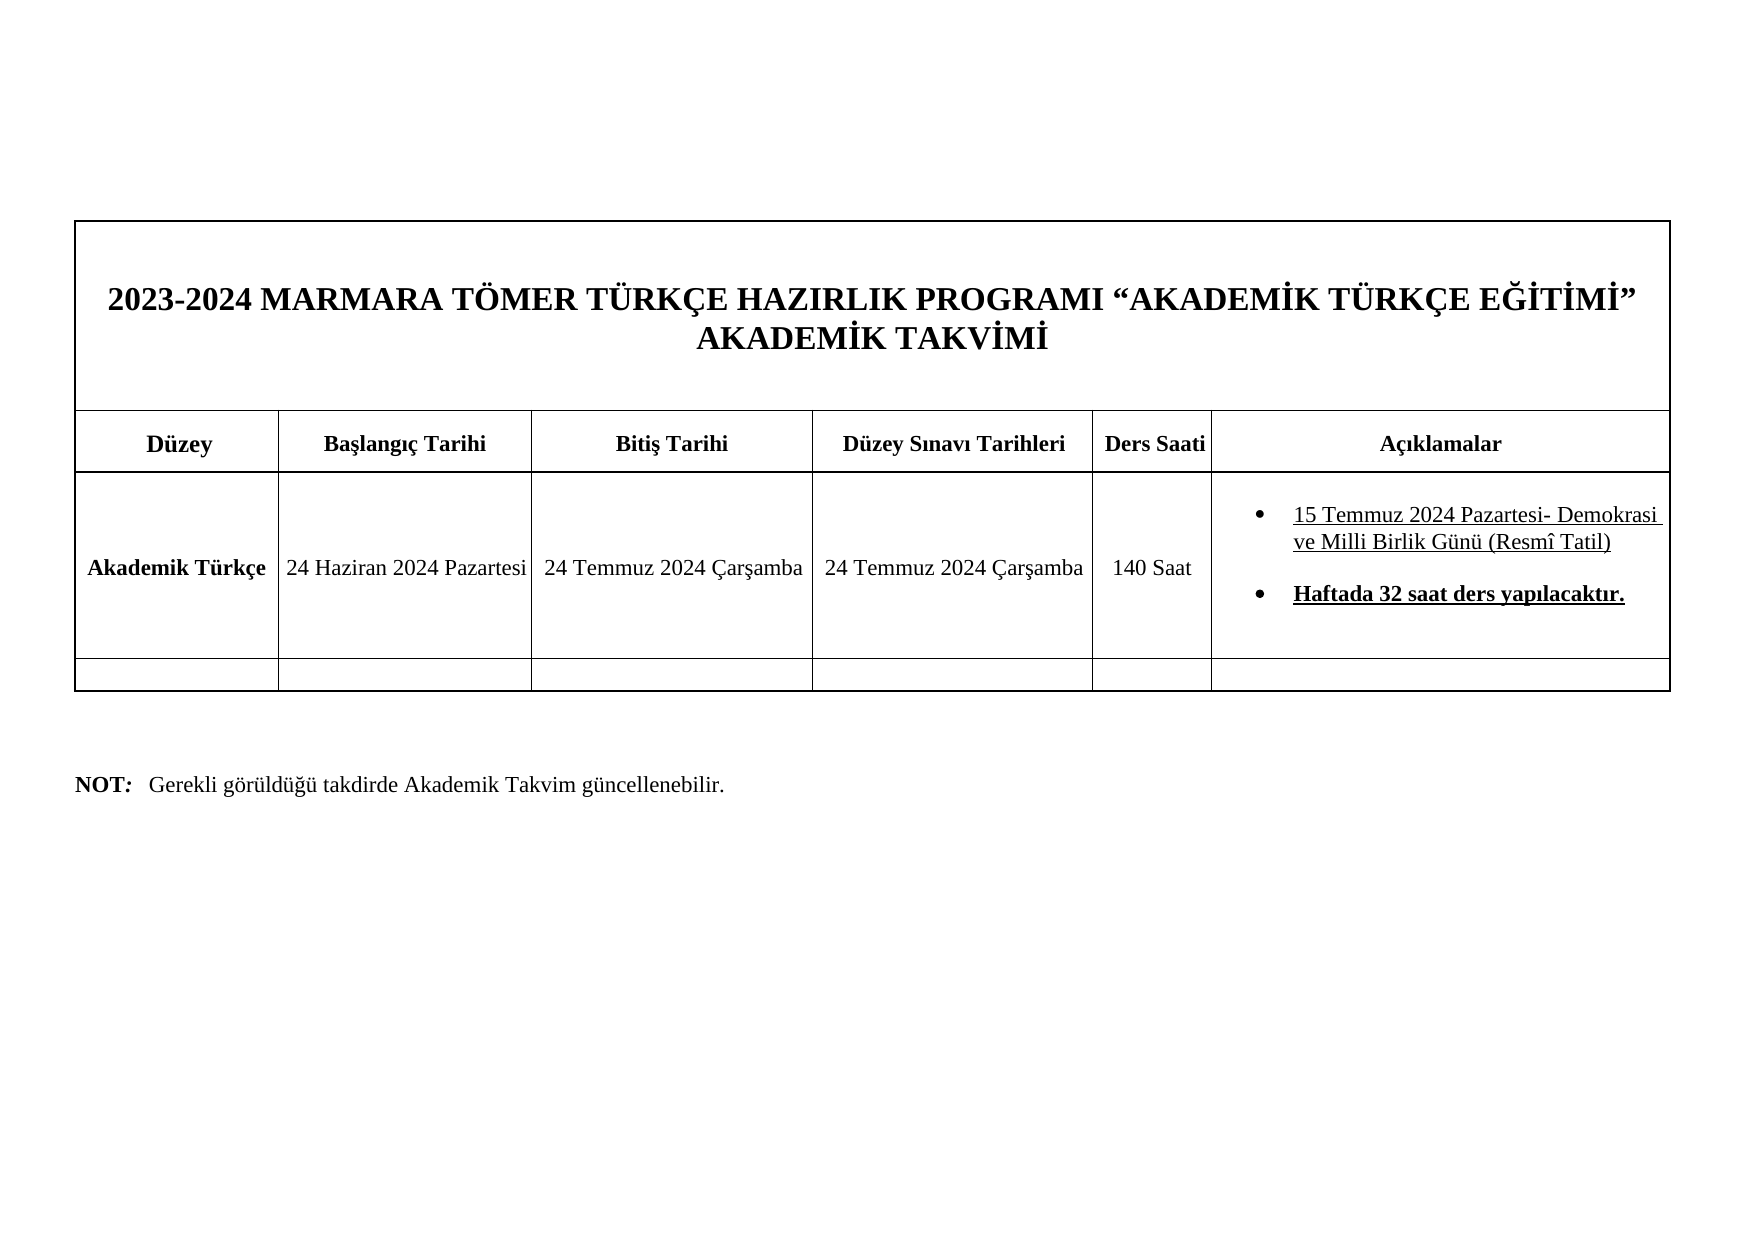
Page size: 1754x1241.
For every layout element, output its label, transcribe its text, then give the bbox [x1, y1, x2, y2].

table_cell [279, 659, 531, 690]
table_cell Düzey Sınavı Tarihleri [813, 411, 1092, 471]
table_cell 15 Temmuz 2024 Pazartesi- Demokrasi ve Milli Birlik Günü (Resmî Tatil) Haftada 32 saat ders yapılacaktır. [1212, 473, 1669, 658]
table_cell 24 Temmuz 2024 Çarşamba [532, 473, 812, 658]
table_cell 140 Saat [1093, 473, 1211, 658]
table_cell [813, 659, 1092, 690]
table_cell [532, 659, 812, 690]
table_cell Ders Saati [1093, 411, 1211, 471]
table_cell 24 Haziran 2024 Pazartesi [279, 473, 531, 658]
table_cell Başlangıç Tarihi [279, 411, 531, 471]
table_cell Bitiş Tarihi [532, 411, 812, 471]
table_cell Düzey [76, 411, 278, 471]
table_cell [1093, 659, 1211, 690]
table_cell 24 Temmuz 2024 Çarşamba [813, 473, 1092, 658]
table_cell [76, 659, 278, 690]
text NOT: Gerekli görüldüğü takdirde Akademik Takvim güncellenebilir. [75, 771, 1679, 798]
table_cell [1212, 659, 1669, 690]
table_header 2023-2024 MARMARA TÖMER TÜRKÇE HAZIRLIK PROGRAMI “AKADEMİK TÜRKÇE EĞİTİMİ” AKADEMİK TAKVİMİ [76, 222, 1669, 409]
table_cell Akademik Türkçe [76, 473, 278, 658]
table_cell Açıklamalar [1212, 411, 1669, 471]
